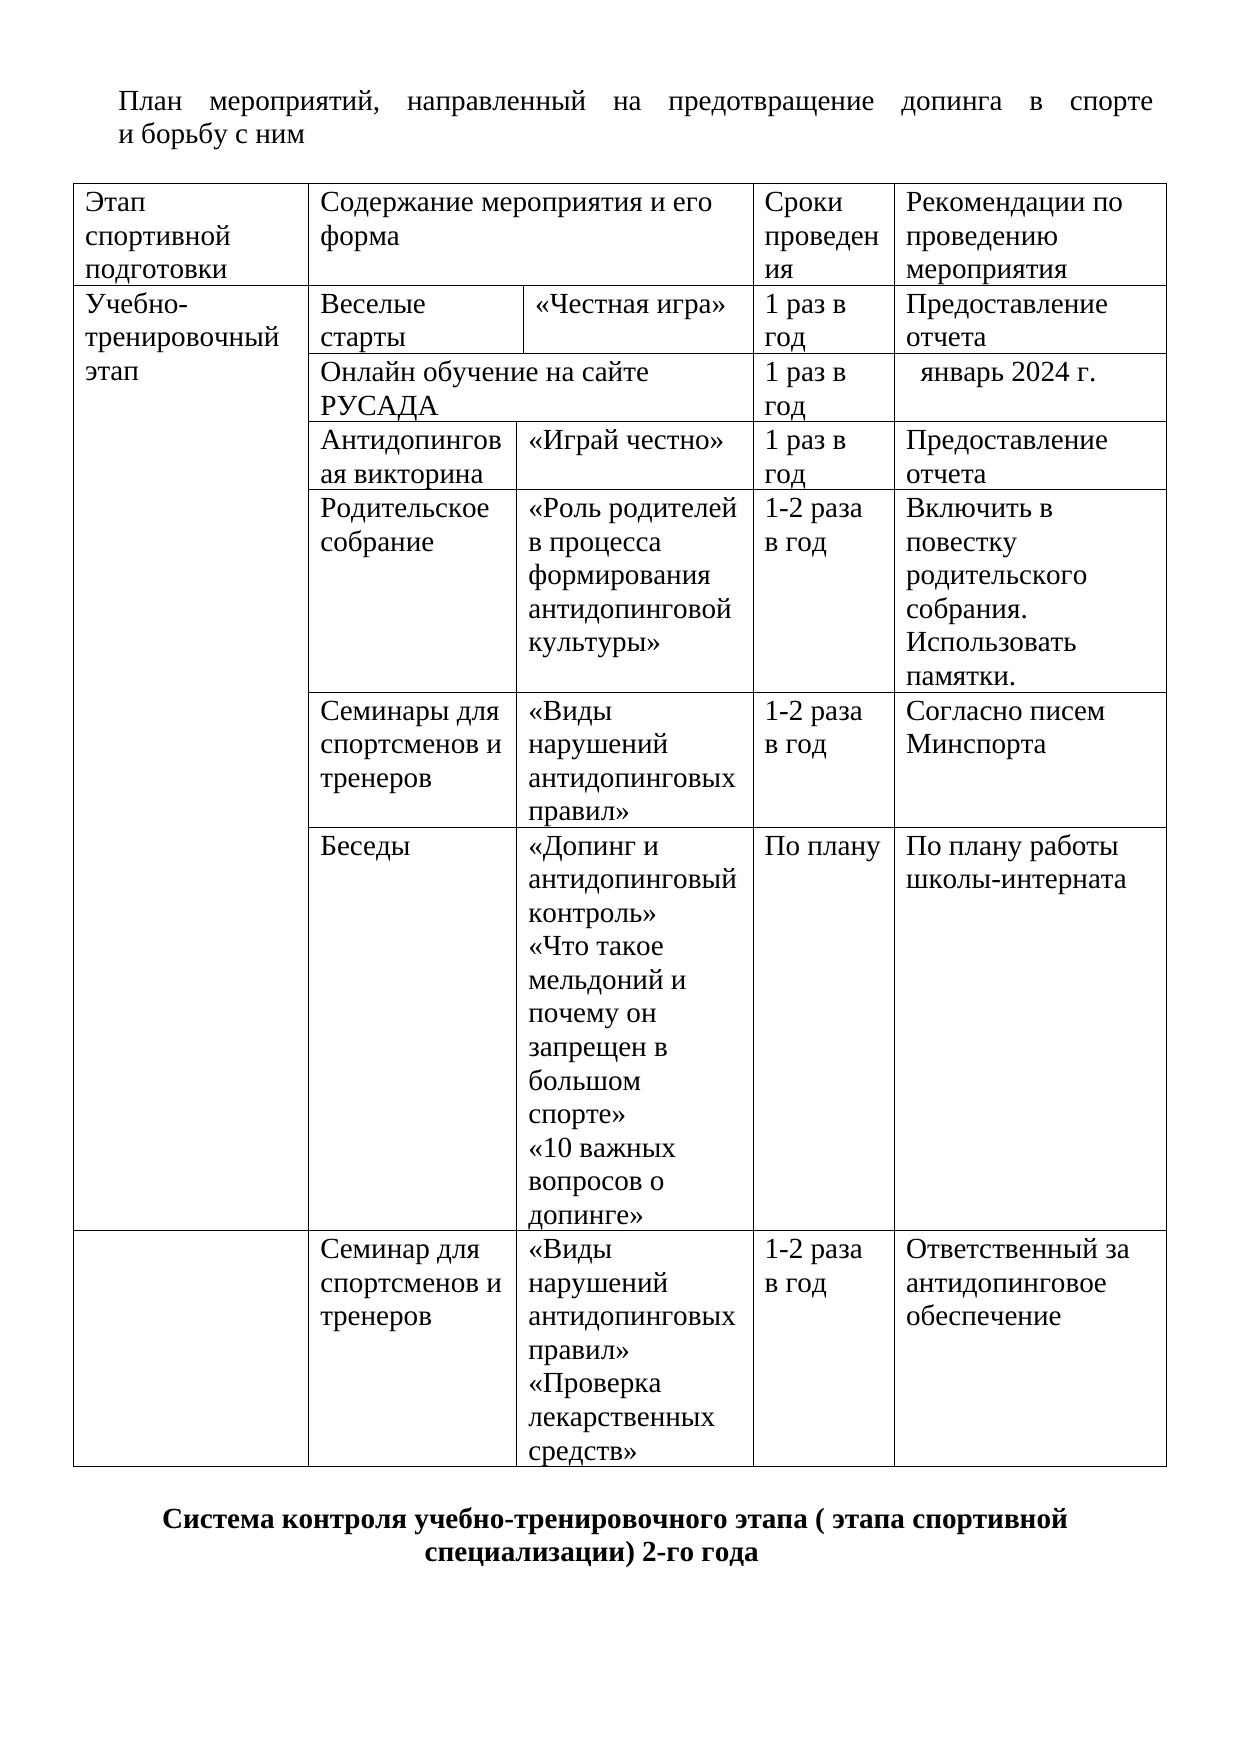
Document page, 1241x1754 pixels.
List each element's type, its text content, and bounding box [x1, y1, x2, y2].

text Система контроля учебно-тренировочного этапа ( этапа спортивной [118, 1501, 1181, 1534]
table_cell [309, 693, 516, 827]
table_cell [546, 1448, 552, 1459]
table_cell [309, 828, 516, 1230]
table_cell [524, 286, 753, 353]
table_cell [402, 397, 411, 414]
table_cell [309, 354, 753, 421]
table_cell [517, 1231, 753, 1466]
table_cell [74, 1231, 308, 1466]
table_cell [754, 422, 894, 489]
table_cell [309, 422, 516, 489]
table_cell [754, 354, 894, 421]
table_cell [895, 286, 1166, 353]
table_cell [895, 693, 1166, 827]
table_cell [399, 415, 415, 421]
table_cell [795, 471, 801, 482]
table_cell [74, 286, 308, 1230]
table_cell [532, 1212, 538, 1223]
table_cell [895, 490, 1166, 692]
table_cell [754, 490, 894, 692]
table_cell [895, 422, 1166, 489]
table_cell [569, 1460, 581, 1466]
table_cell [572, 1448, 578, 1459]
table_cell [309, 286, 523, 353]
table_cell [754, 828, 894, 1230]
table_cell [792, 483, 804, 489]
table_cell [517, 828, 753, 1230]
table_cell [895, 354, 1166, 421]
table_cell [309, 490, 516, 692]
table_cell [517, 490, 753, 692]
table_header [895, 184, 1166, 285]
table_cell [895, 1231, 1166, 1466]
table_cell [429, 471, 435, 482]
text специализации) 2-го года [118, 1534, 1181, 1568]
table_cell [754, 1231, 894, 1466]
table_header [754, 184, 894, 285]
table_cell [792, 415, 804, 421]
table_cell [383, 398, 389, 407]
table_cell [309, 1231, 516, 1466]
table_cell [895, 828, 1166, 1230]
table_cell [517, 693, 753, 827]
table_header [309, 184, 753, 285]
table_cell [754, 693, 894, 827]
text План мероприятий, направленный на предотвращение допинга в спорте и борьбу с ним [118, 83, 1181, 150]
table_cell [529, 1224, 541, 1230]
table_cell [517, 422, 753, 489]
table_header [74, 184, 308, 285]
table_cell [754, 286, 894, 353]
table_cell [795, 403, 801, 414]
